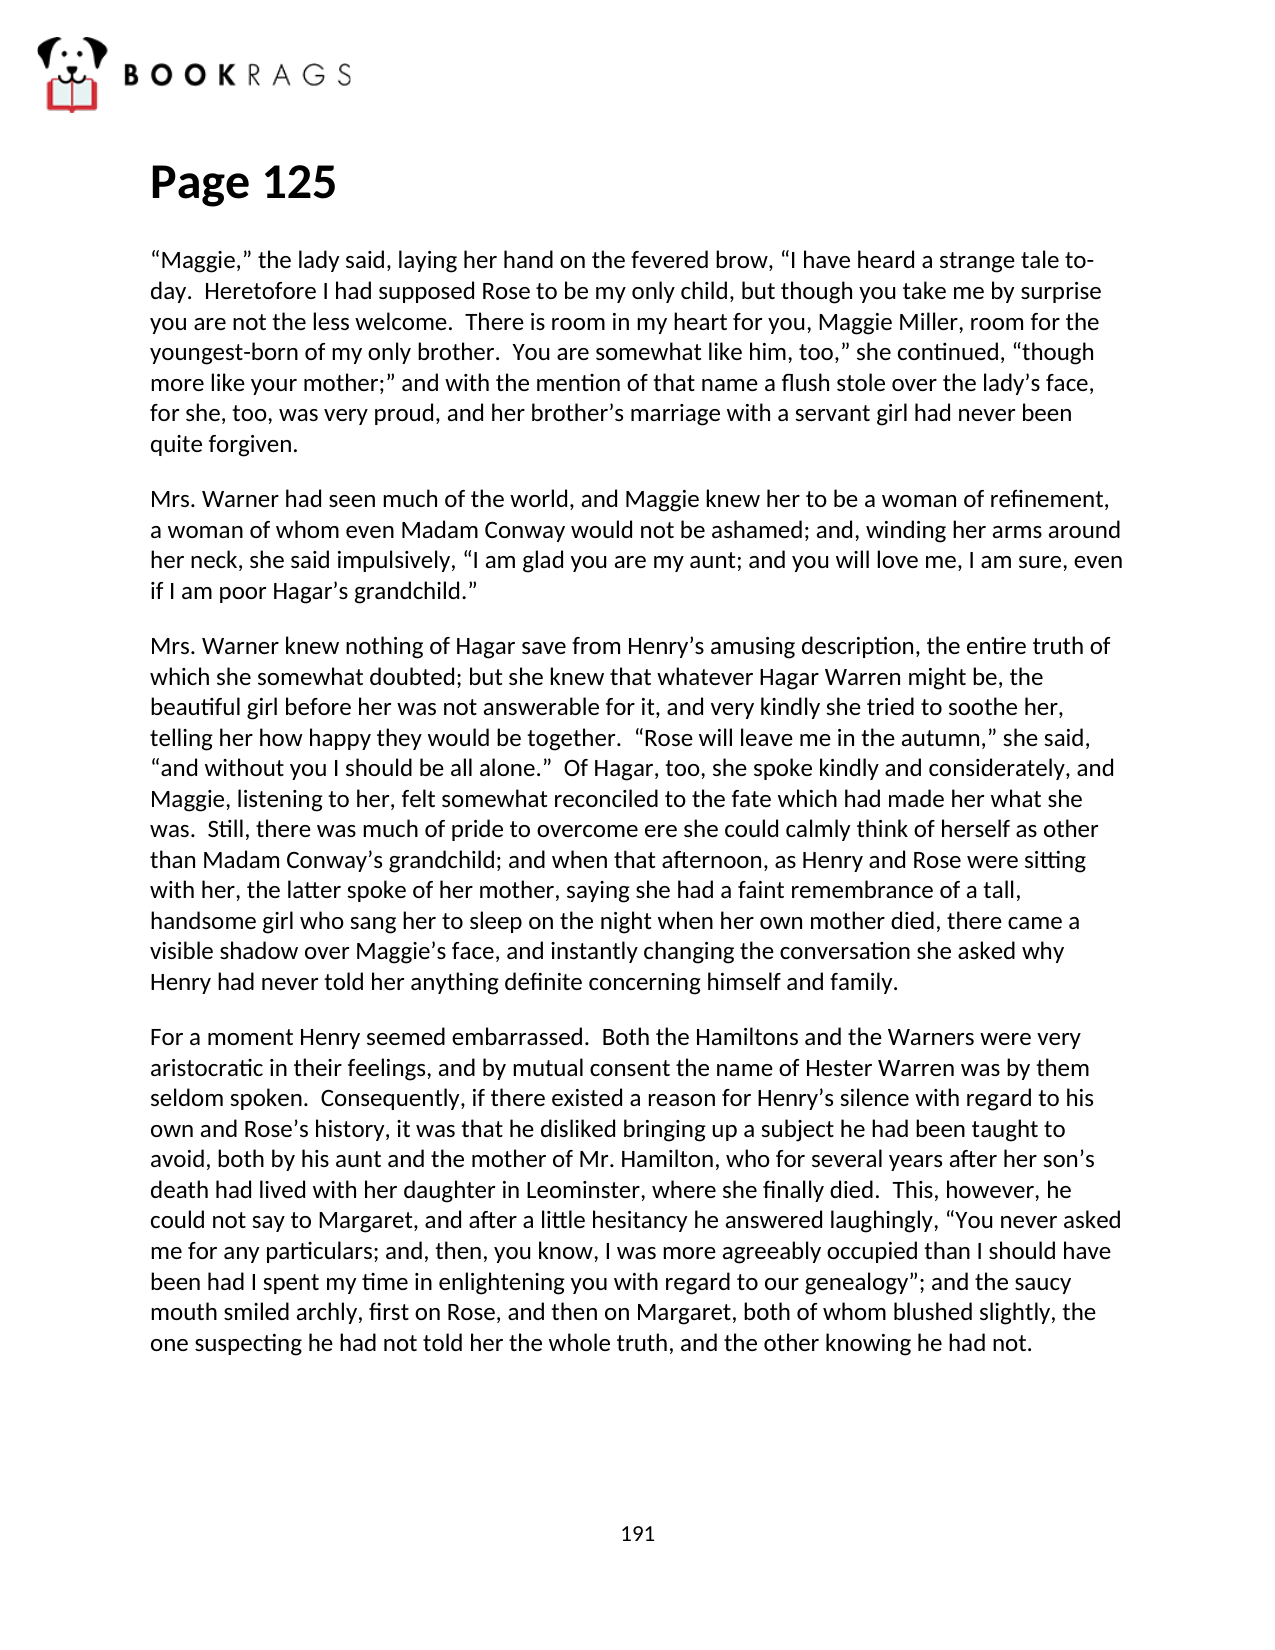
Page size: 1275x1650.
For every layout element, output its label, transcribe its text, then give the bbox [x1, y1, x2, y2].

text Mrs. Warner knew nothing of Hagar save from Henry’s amusing description, the entire truth of which she somewhat doubted; but she knew that whatever Hagar Warren might be, the beautiful girl before her was not answerable for it, and very kindly she tried to soothe her, telling her how happy they would be together. “Rose will leave me in the autumn,” she said, “and without you I should be all alone.” Of Hagar, too, she spoke kindly and considerately, and Maggie, listening to her, felt somewhat reconciled to the fate which had made her what she was. Still, there was much of pride to overcome ere she could calmly think of herself as other than Madam Conway’s grandchild; and when that afternoon, as Henry and Rose were sitting with her, the latter spoke of her mother, saying she had a faint remembrance of a tall, handsome girl who sang her to sleep on the night when her own mother died, there came a visible shadow over Maggie’s face, and instantly changing the conversation she asked why Henry had never told her anything definite concerning himself and family. [150, 630, 1125, 997]
text For a moment Henry seemed embarrassed. Both the Hamiltons and the Warners were very aristocratic in their feelings, and by mutual consent the name of Hester Warren was by them seldom spoken. Consequently, if there existed a reason for Henry’s silence with regard to his own and Rose’s history, it was that he disliked bringing up a subject he had been taught to avoid, both by his aunt and the mother of Mr. Hamilton, who for several years after her son’s death had lived with her daughter in Leominster, where she finally died. This, however, he could not say to Margaret, and after a little hesitancy he answered laughingly, “You never asked me for any particulars; and, then, you know, I was more agreeably occupied than I should have been had I spent my time in enlightening you with regard to our genealogy”; and the saucy mouth smiled archly, first on Rose, and then on Margaret, both of whom blushed slightly, the one suspecting he had not told her the whole truth, and the other knowing he had not. [150, 1022, 1125, 1357]
picture [37, 37, 351, 113]
text Page 125 [150, 150, 1125, 211]
text Mrs. Warner had seen much of the world, and Maggie knew her to be a woman of refinement, a woman of whom even Madam Conway would not be ashamed; and, winding her arms around her neck, she said impulsively, “I am glad you are my aunt; and you will love me, I am sure, even if I am poor Hagar’s grandchild.” [150, 483, 1125, 605]
text “Maggie,” the lady said, laying her hand on the fevered brow, “I have heard a strange tale to-day. Heretofore I had supposed Rose to be my only child, but though you take me by surprise you are not the less welcome. There is room in my heart for you, Maggie Miller, room for the youngest-born of my only brother. You are somewhat like him, too,” she continued, “though more like your mother;” and with the mention of that name a flush stole over the lady’s face, for she, too, was very proud, and her brother’s marriage with a servant girl had never been quite forgiven. [150, 244, 1125, 458]
